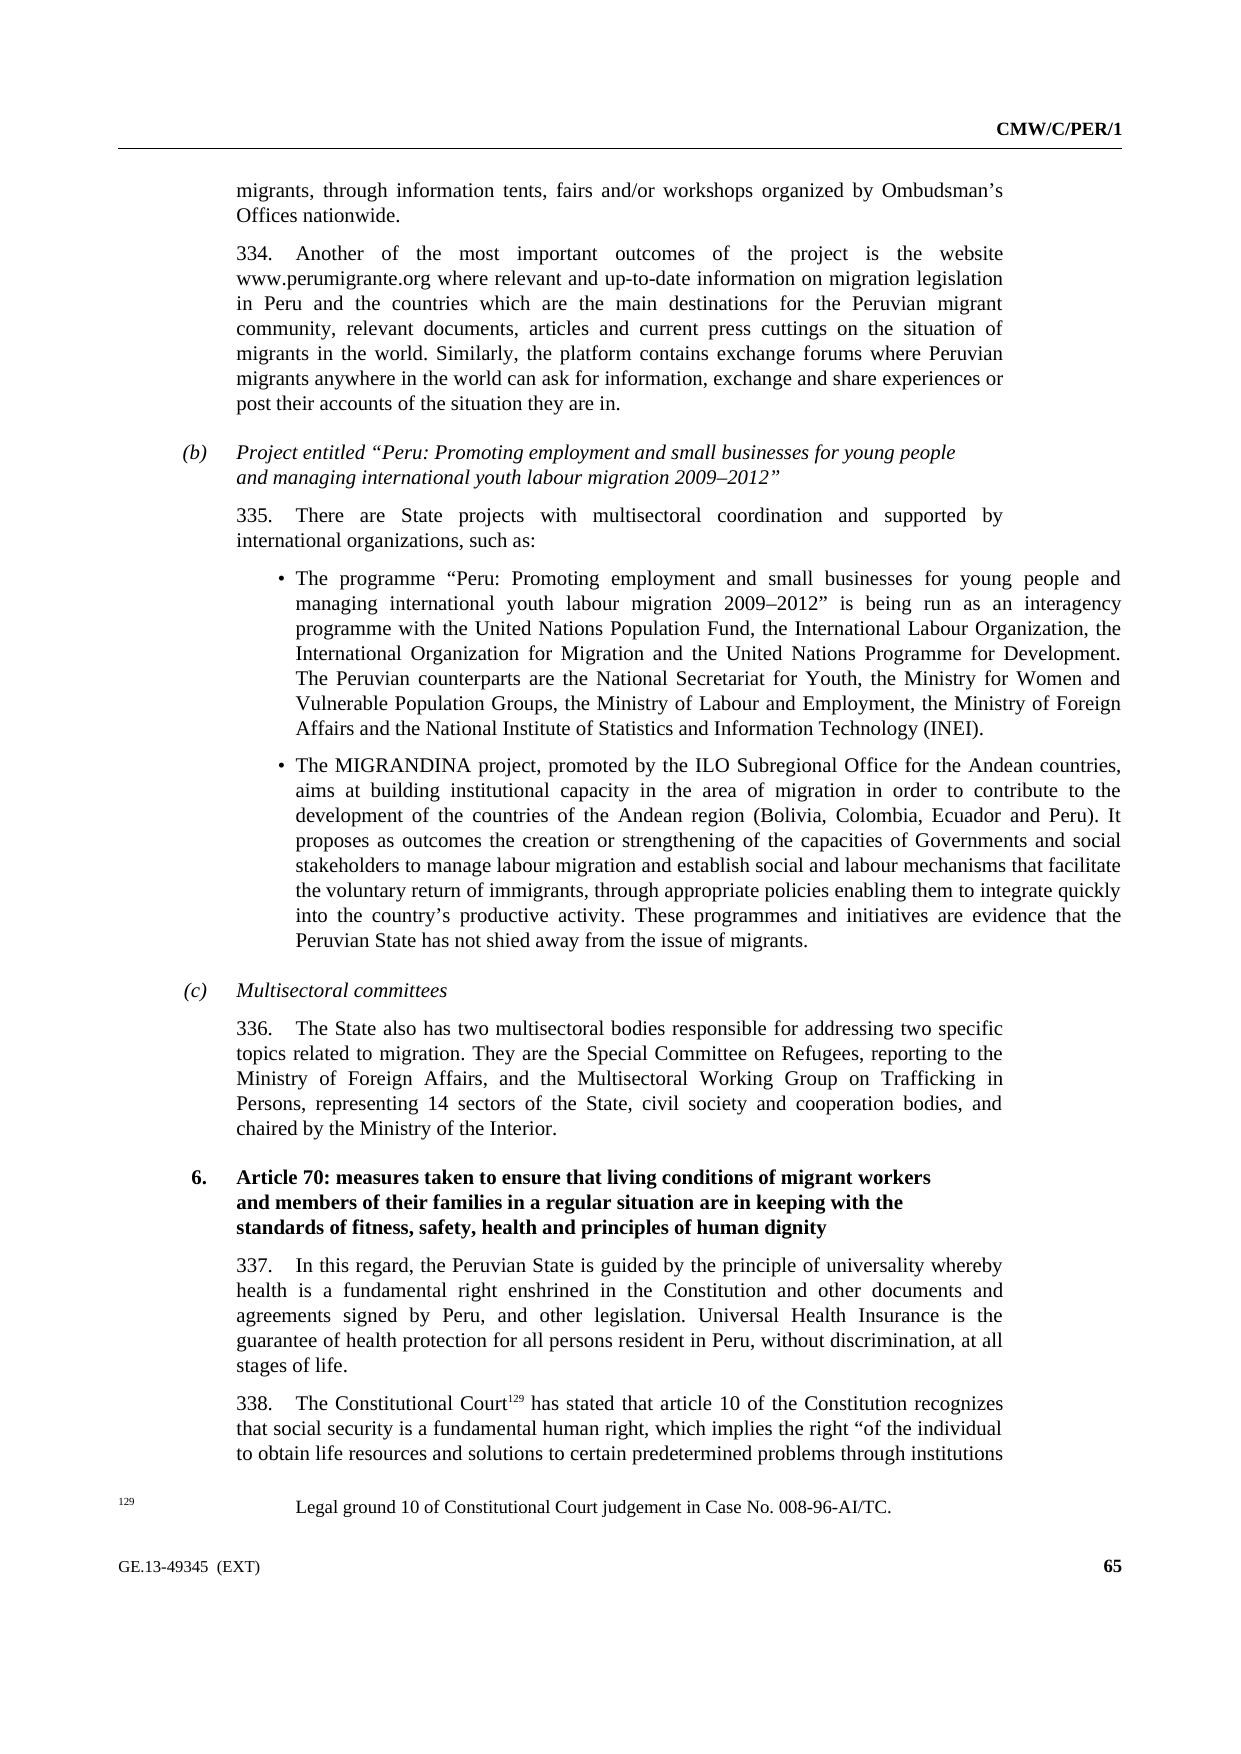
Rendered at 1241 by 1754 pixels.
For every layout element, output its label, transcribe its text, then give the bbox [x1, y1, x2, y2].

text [236, 177, 1004, 227]
text 334. Another of the most important outcomes of the project is the website www.perumigrante.org where relevant and up-to-date information on migration legislation in Peru and the countries which are the main destinations for the Peruvian migrant community, relevant documents, articles and current press cuttings on the situation of migrants in the world. Similarly, the platform contains exchange forums where Peruvian migrants anywhere in the world can ask for information, exchange and share experiences or post their accounts of the situation they are in. [236, 240, 1004, 415]
text 337. In this regard, the Peruvian State is guided by the principle of universality whereby health is a fundamental right enshrined in the Constitution and other documents and agreements signed by Peru, and other legislation. Universal Health Insurance is the guarantee of health protection for all persons resident in Peru, without discrimination, at all stages of life. [236, 1252, 1004, 1377]
text 6. Article 70: measures taken to ensure that living conditions of migrant workers and members of their families in a regular situation are in keeping with the standards of fitness, safety, health and principles of human dignity [118, 1165, 1004, 1240]
text 335. There are State projects with multisectoral coordination and supported by international organizations, such as: [236, 502, 1004, 552]
text The programme “Peru: Promoting employment and small businesses for young people and managing international youth labour migration 2009–2012” is being run as an interagency programme with the United Nations Population Fund, the International Labour Organization, the International Organization for Migration and the United Nations Programme for Development. The Peruvian counterparts are the National Secretariat for Youth, the Ministry for Women and Vulnerable Population Groups, the Ministry of Labour and Employment, the Ministry of Foreign Affairs and the National Institute of Statistics and Information Technology (INEI). [278, 565, 1122, 740]
text (c) Multisectoral committees [118, 977, 1004, 1002]
text (b) Project entitled “Peru: Promoting employment and small businesses for young people and managing international youth labour migration 2009–2012” [118, 440, 1004, 490]
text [236, 1390, 1004, 1465]
text The MIGRANDINA project, promoted by the ILO Subregional Office for the Andean countries, aims at building institutional capacity in the area of migration in order to contribute to the development of the countries of the Andean region (Bolivia, Colombia, Ecuador and Peru). It proposes as outcomes the creation or strengthening of the capacities of Governments and social stakeholders to manage labour migration and establish social and labour mechanisms that facilitate the voluntary return of immigrants, through appropriate policies enabling them to integrate quickly into the country’s productive activity. These programmes and initiatives are evidence that the Peruvian State has not shied away from the issue of migrants. [278, 752, 1122, 952]
text 336. The State also has two multisectoral bodies responsible for addressing two specific topics related to migration. They are the Special Committee on Refugees, reporting to the Ministry of Foreign Affairs, and the Multisectoral Working Group on Trafficking in Persons, representing 14 sectors of the State, civil society and cooperation bodies, and chaired by the Ministry of the Interior. [236, 1015, 1004, 1140]
